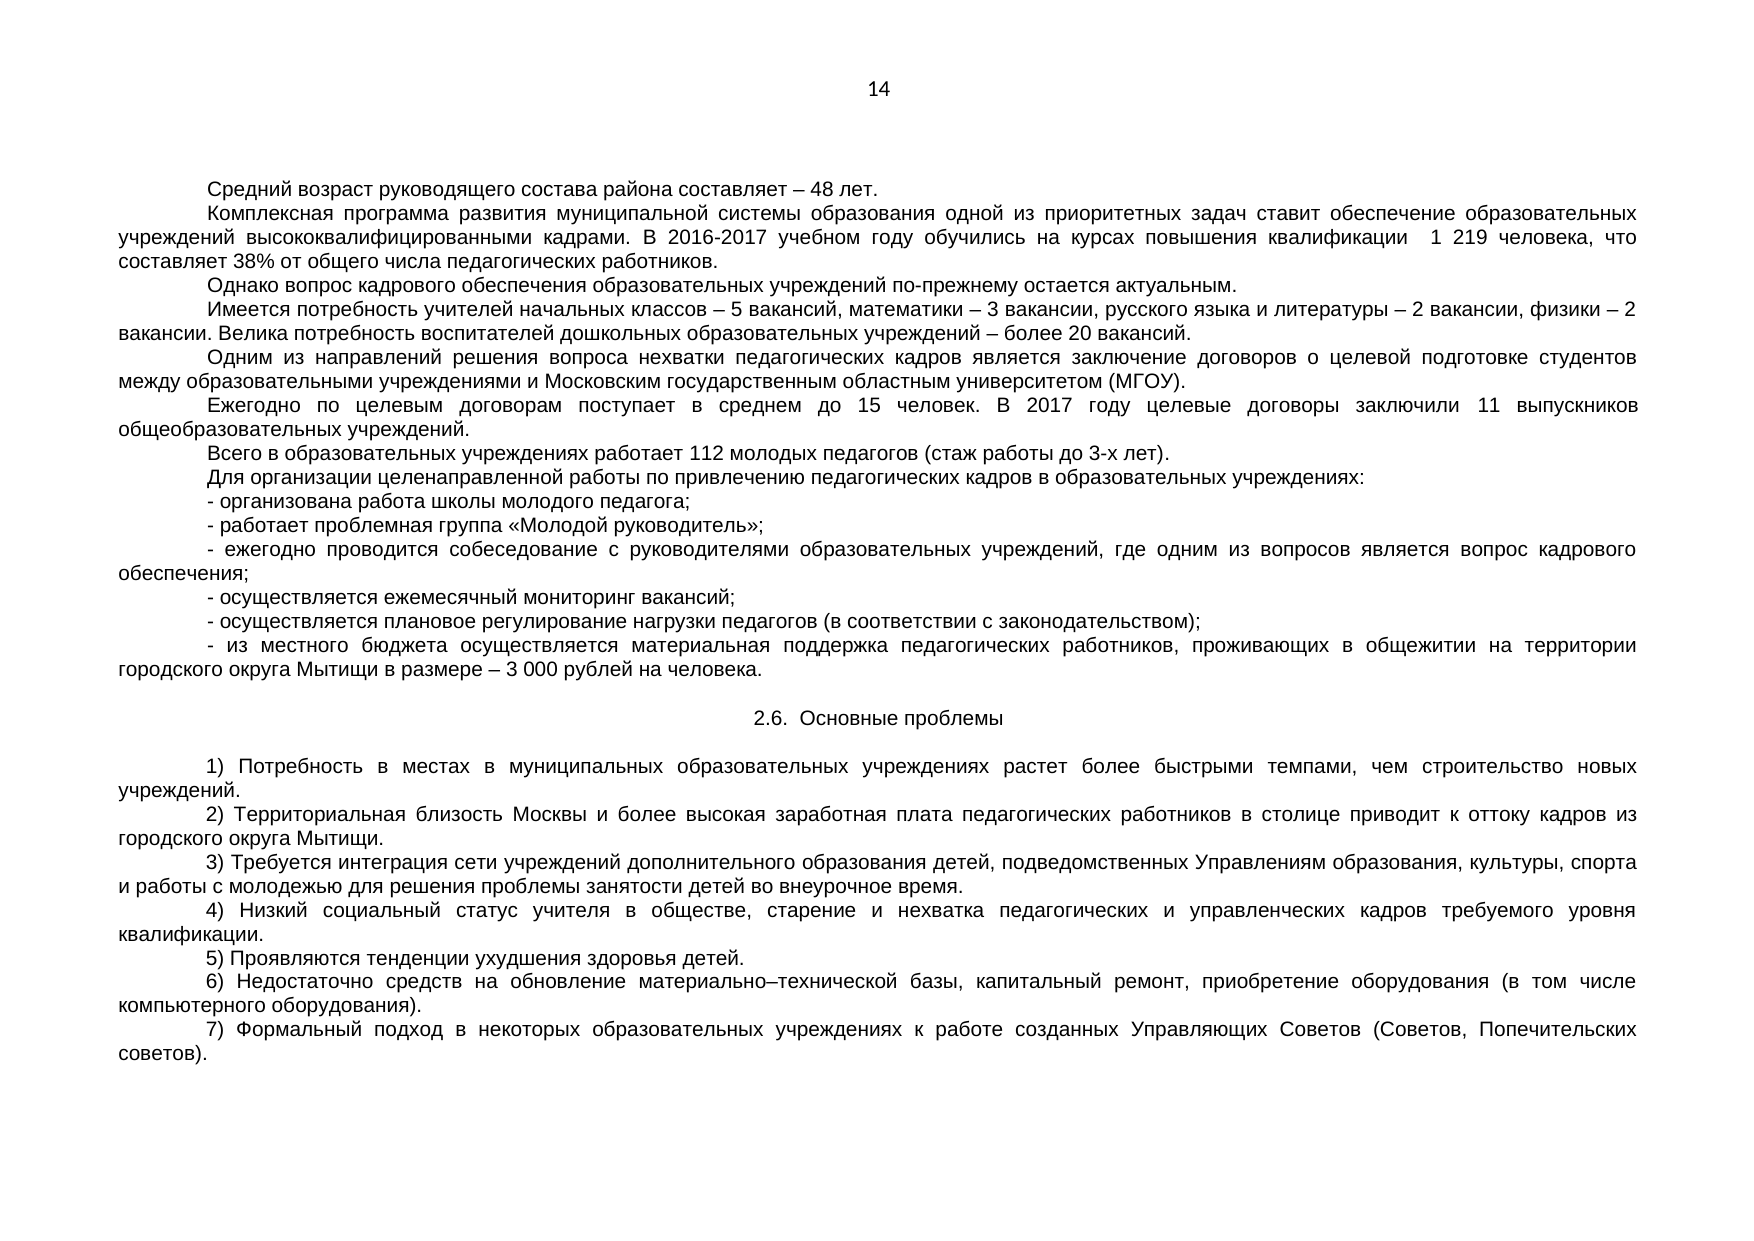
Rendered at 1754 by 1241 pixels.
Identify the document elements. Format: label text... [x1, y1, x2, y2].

text Ежегодно по целевым договорам поступает в среднем до 15 человек. В 2017 году целевые договоры заключили 11 выпускников общеобразовательных учреждений. [118, 393, 1639, 441]
text Комплексная программа развития муниципальной системы образования одной из приоритетных задач ставит обеспечение образовательных учреждений высококвалифицированными кадрами. В 2016-2017 учебном году обучились на курсах повышения квалификации 1 219 человека, что составляет 38% от общего числа педагогических работников. [118, 201, 1639, 273]
text Всего в образовательных учреждениях работает 112 молодых педагогов (стаж работы до 3-х лет). [118, 441, 1639, 465]
text 2) Территориальная близость Москвы и более высокая заработная плата педагогических работников в столице приводит к оттоку кадров из городского округа Мытищи. [118, 802, 1639, 849]
text Для организации целенаправленной работы по привлечению педагогических кадров в образовательных учреждениях: [118, 465, 1639, 489]
text - осуществляется плановое регулирование нагрузки педагогов (в соответствии с законодательством); [118, 608, 1639, 632]
text Имеется потребность учителей начальных классов – 5 вакансий, математики – 3 вакансии, русского языка и литературы – 2 вакансии, физики – 2 вакансии. Велика потребность воспитателей дошкольных образовательных учреждений – более 20 вакансий. [118, 297, 1639, 345]
text - ежегодно проводится собеседование с руководителями образовательных учреждений, где одним из вопросов является вопрос кадрового обеспечения; [118, 537, 1639, 584]
text 4) Низкий социальный статус учителя в обществе, старение и нехватка педагогических и управленческих кадров требуемого уровня квалификации. [118, 897, 1639, 945]
text - работает проблемная группа «Молодой руководитель»; [118, 513, 1639, 537]
text 3) Требуется интеграция сети учреждений дополнительного образования детей, подведомственных Управлениям образования, культуры, спорта и работы с молодежью для решения проблемы занятости детей во внеурочное время. [118, 849, 1639, 897]
text 7) Формальный подход в некоторых образовательных учреждениях к работе созданных Управляющих Советов (Советов, Попечительских советов). [118, 1017, 1639, 1065]
text Одним из направлений решения вопроса нехватки педагогических кадров является заключение договоров о целевой подготовке студентов между образовательными учреждениями и Московским государственным областным университетом (МГОУ). [118, 345, 1639, 393]
text - организована работа школы молодого педагога; [118, 489, 1639, 513]
text 2.6. Основные проблемы [118, 706, 1639, 730]
text 6) Недостаточно средств на обновление материально–технической базы, капитальный ремонт, приобретение оборудования (в том числе компьютерного оборудования). [118, 969, 1639, 1017]
text 1) Потребность в местах в муниципальных образовательных учреждениях растет более быстрыми темпами, чем строительство новых учреждений. [118, 754, 1639, 802]
text - из местного бюджета осуществляется материальная поддержка педагогических работников, проживающих в общежитии на территории городского округа Мытищи в размере – 3 000 рублей на человека. [118, 632, 1639, 680]
text - осуществляется ежемесячный мониторинг вакансий; [118, 584, 1639, 608]
text 5) Проявляются тенденции ухудшения здоровья детей. [118, 945, 1639, 969]
text Средний возраст руководящего состава района составляет – 48 лет. [118, 177, 1639, 201]
text Однако вопрос кадрового обеспечения образовательных учреждений по-прежнему остается актуальным. [118, 273, 1639, 297]
